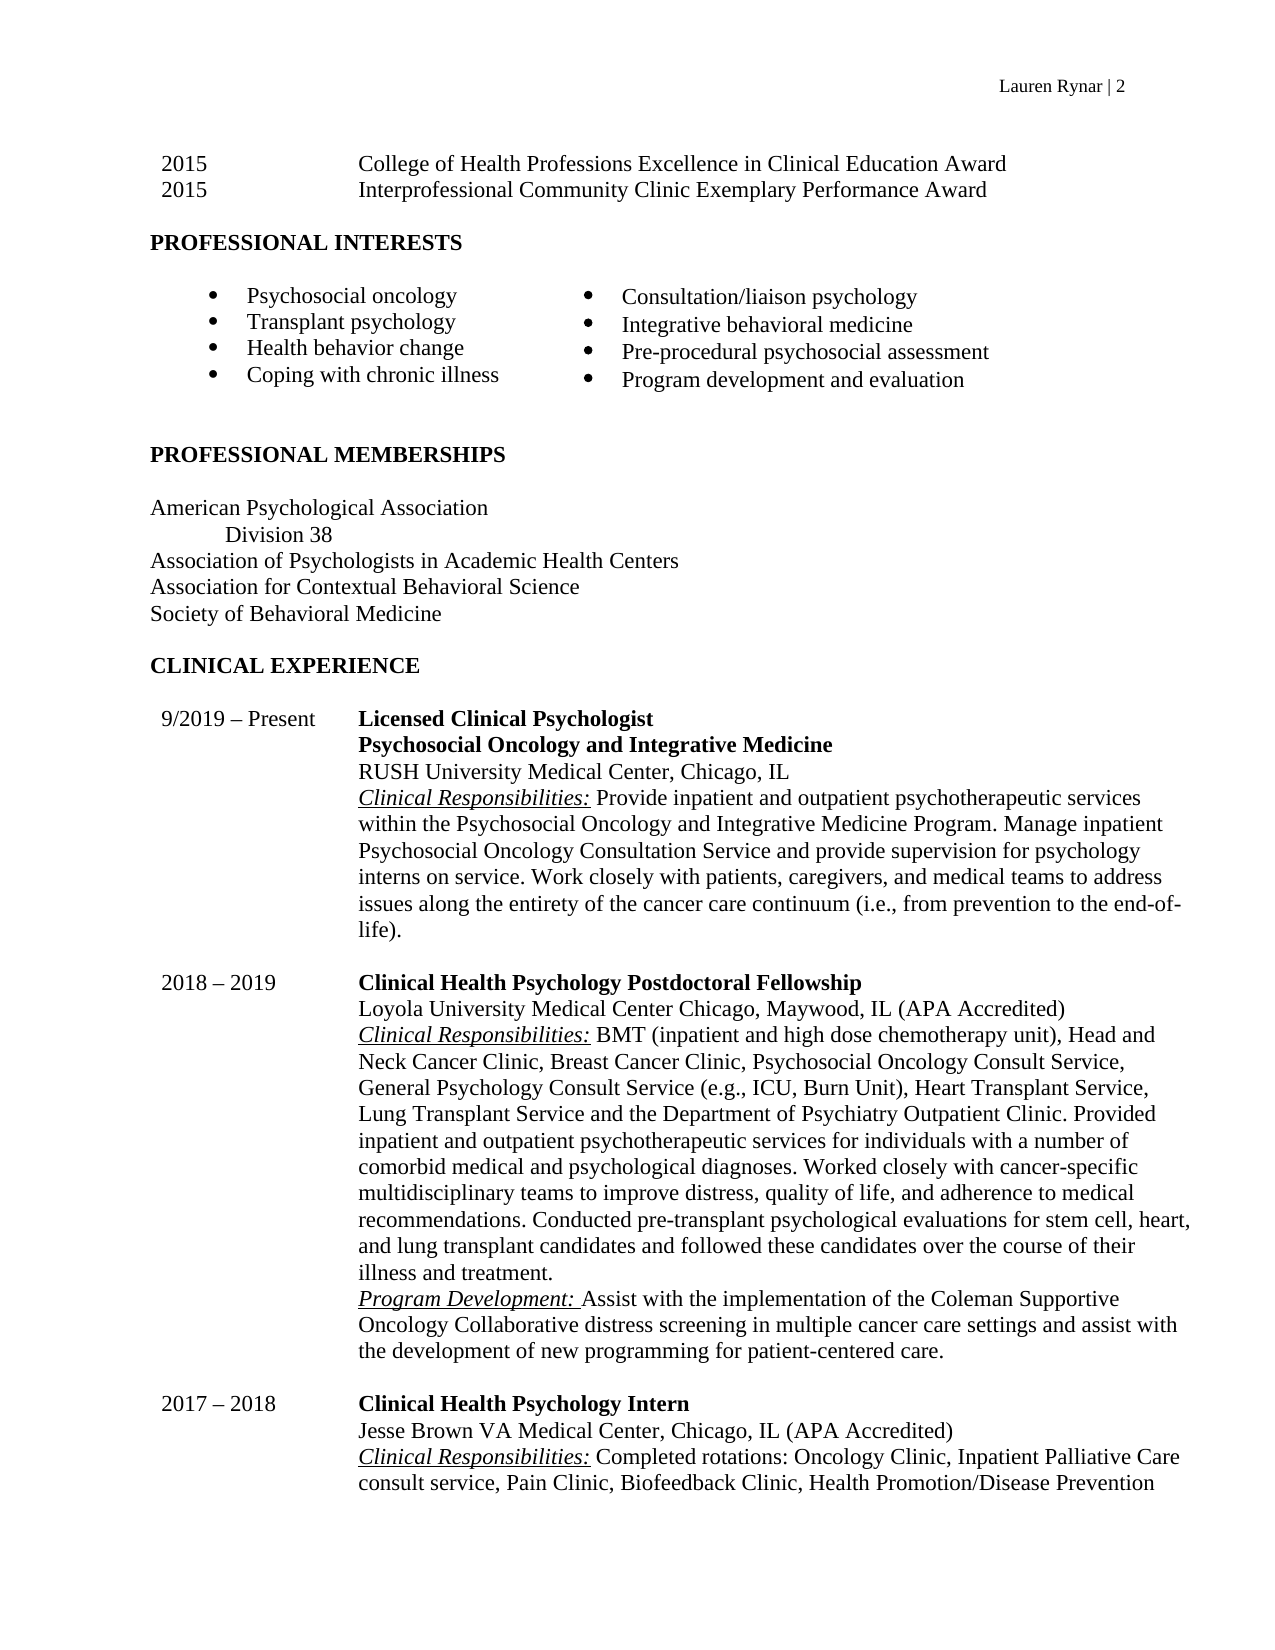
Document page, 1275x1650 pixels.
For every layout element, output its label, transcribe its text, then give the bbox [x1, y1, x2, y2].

table_cell 2015 [150, 176, 347, 203]
table_cell Interprofessional Community Clinic Exemplary Performance Award [347, 176, 1209, 203]
table_header Psychosocial oncology Transplant psychology Health behavior change Coping with chronic illness [150, 282, 525, 415]
text Association of Psychologists in Academic Health Centers [150, 547, 1125, 573]
table_cell 2017 – 2018 [150, 1390, 347, 1496]
table_cell 2015 [150, 150, 347, 176]
table_cell Clinical Health Psychology Postdoctoral Fellowship Loyola University Medical Center Chicago, Maywood, IL (APA Accredited) Clinical Responsibilities: BMT (inpatient and high dose chemotherapy unit), Head and Neck Cancer Clinic, Breast Cancer Clinic, Psychosocial Oncology Consult Service, General Psychology Consult Service (e.g., ICU, Burn Unit), Heart Transplant Service, Lung Transplant Service and the Department of Psychiatry Outpatient Clinic. Provided inpatient and outpatient psychotherapeutic services for individuals with a number of comorbid medical and psychological diagnoses. Worked closely with cancer-specific multidisciplinary teams to improve distress, quality of life, and adherence to medical recommendations. Conducted pre-transplant psychological evaluations for stem cell, heart, and lung transplant candidates and followed these candidates over the course of their illness and treatment. Program Development: Assist with the implementation of the Coleman Supportive Oncology Collaborative distress screening in multiple cancer care settings and assist with the development of new programming for patient-centered care. [347, 969, 1209, 1390]
table_cell College of Health Professions Excellence in Clinical Education Award [347, 150, 1209, 176]
text CLINICAL EXPERIENCE [150, 652, 1125, 679]
table_header Licensed Clinical Psychologist Psychosocial Oncology and Integrative Medicine RUSH University Medical Center, Chicago, IL Clinical Responsibilities: Provide inpatient and outpatient psychotherapeutic services within the Psychosocial Oncology and Integrative Medicine Program. Manage inpatient Psychosocial Oncology Consultation Service and provide supervision for psychology interns on service. Work closely with patients, caregivers, and medical teams to address issues along the entirety of the cancer care continuum (i.e., from prevention to the end-of-life). [347, 705, 1209, 969]
text PROFESSIONAL MEMBERSHIPS [150, 442, 1125, 468]
text Association for Contextual Behavioral Science [150, 573, 1125, 600]
text PROFESSIONAL INTERESTS [150, 229, 1125, 255]
text American Psychological Association [150, 494, 1125, 521]
table_header Consultation/liaison psychology Integrative behavioral medicine Pre-procedural psychosocial assessment Program development and evaluation [525, 282, 1031, 415]
text Division 38 [150, 521, 1125, 547]
text Society of Behavioral Medicine [150, 600, 1125, 626]
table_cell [347, 1390, 1209, 1496]
table_header 9/2019 – Present [150, 705, 347, 969]
table_cell 2018 – 2019 [150, 969, 347, 1390]
